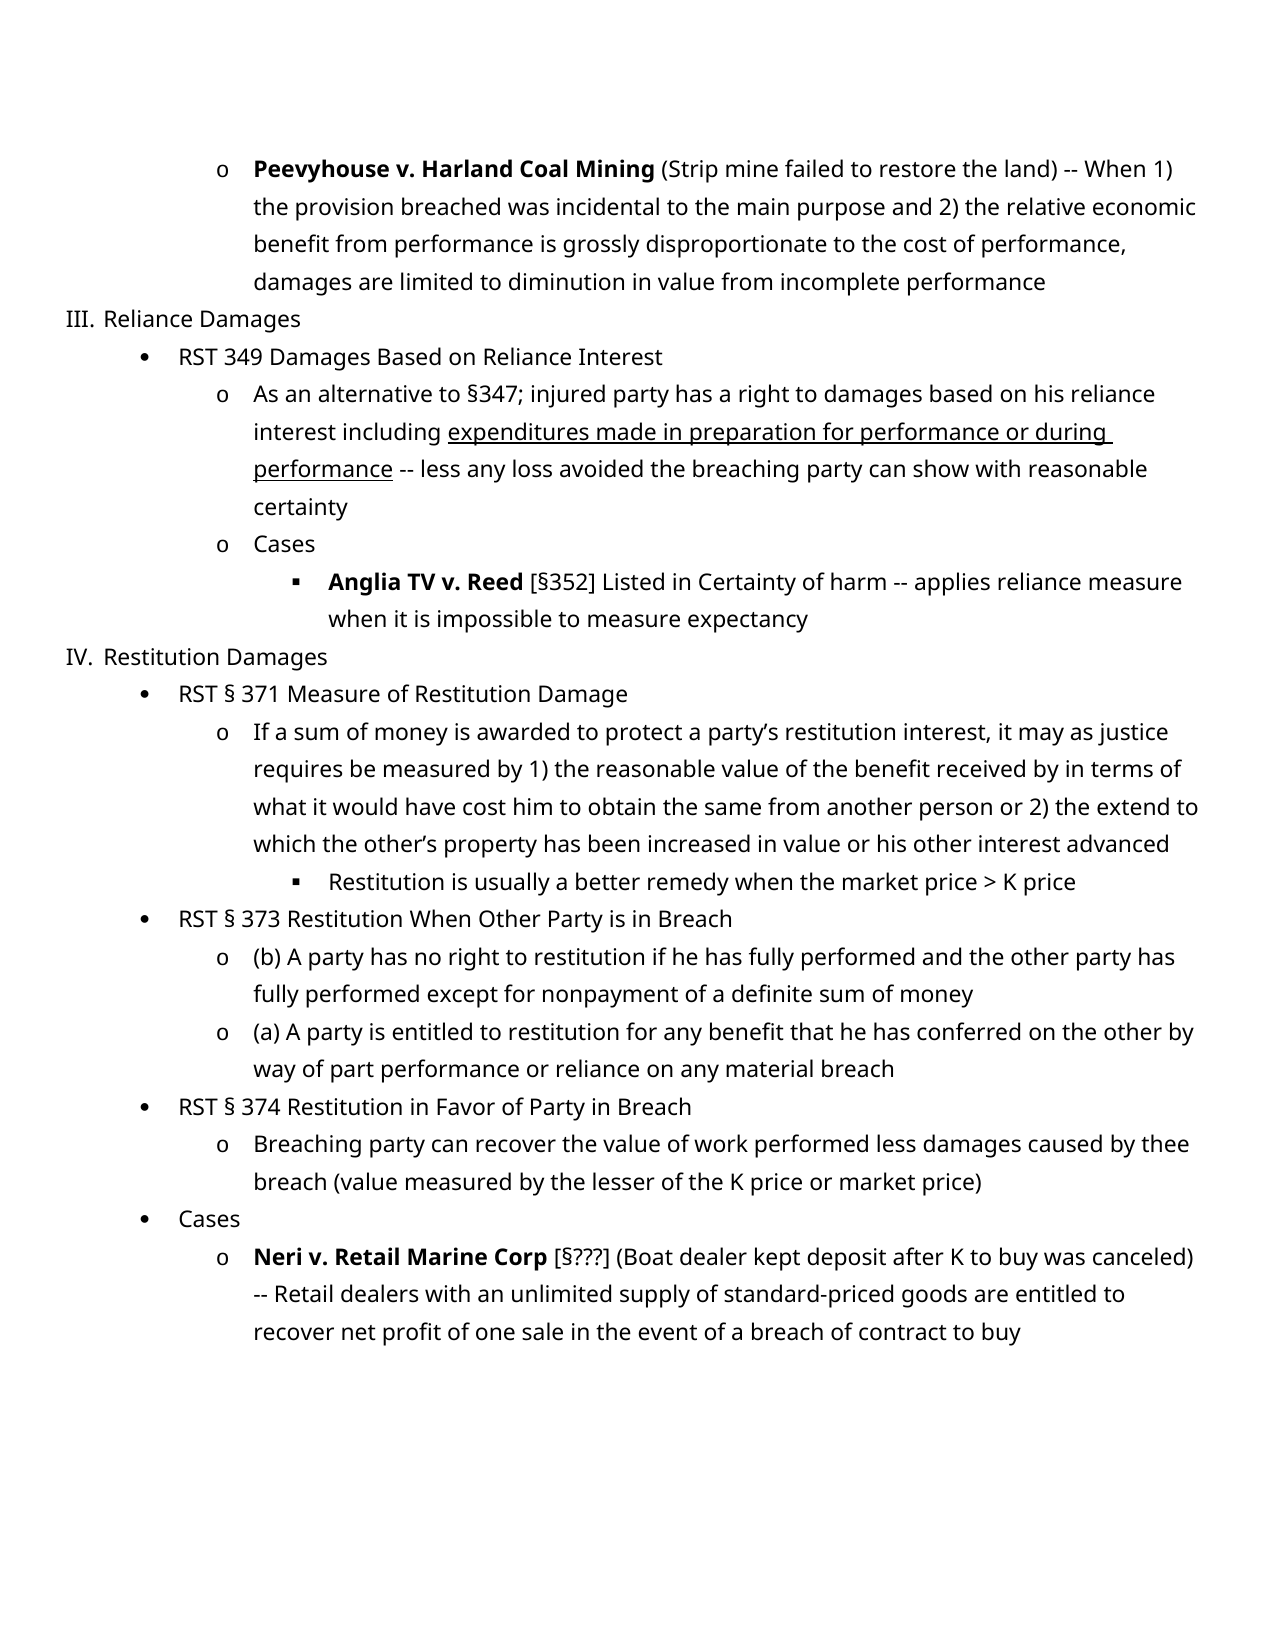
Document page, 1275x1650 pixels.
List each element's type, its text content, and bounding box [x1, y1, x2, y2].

list Peevyhouse v. Harland Coal Mining (Strip mine failed to restore the land) -- When 1) the provision breached was incidental to the main purpose and 2) the relative economic benefit from performance is grossly disproportionate to the cost of performance, damages are limited to diminution in value from incomplete performance [216, 150, 1200, 300]
list Cases [216, 525, 1200, 562]
list RST 349 Damages Based on Reliance Interest [141, 337, 1200, 375]
list Restitution Damages [66, 637, 1200, 675]
list RST § 373 Restitution When Other Party is in Breach [141, 900, 1200, 937]
list Restitution is usually a better remedy when the market price > K price [291, 862, 1200, 900]
list Breaching party can recover the value of work performed less damages caused by thee breach (value measured by the lesser of the K price or market price) [216, 1125, 1200, 1200]
list (b) A party has no right to restitution if he has fully performed and the other party has fully performed except for nonpayment of a definite sum of money [216, 937, 1200, 1012]
list As an alternative to §347; injured party has a right to damages based on his reliance interest including expenditures made in preparation for performance or during performance -- less any loss avoided the breaching party can show with reasonable certainty [216, 375, 1200, 525]
list RST § 371 Measure of Restitution Damage [141, 675, 1200, 712]
list (a) A party is entitled to restitution for any benefit that he has conferred on the other by way of part performance or reliance on any material breach [216, 1012, 1200, 1087]
list Neri v. Retail Marine Corp [§???] (Boat dealer kept deposit after K to buy was canceled) -- Retail dealers with an unlimited supply of standard-priced goods are entitled to recover net profit of one sale in the event of a breach of contract to buy [216, 1237, 1200, 1350]
list Reliance Damages [66, 300, 1200, 337]
list Cases [141, 1200, 1200, 1237]
list If a sum of money is awarded to protect a party’s restitution interest, it may as justice requires be measured by 1) the reasonable value of the benefit received by in terms of what it would have cost him to obtain the same from another person or 2) the extend to which the other’s property has been increased in value or his other interest advanced [216, 712, 1200, 862]
list Anglia TV v. Reed [§352] Listed in Certainty of harm -- applies reliance measure when it is impossible to measure expectancy [291, 562, 1200, 637]
list RST § 374 Restitution in Favor of Party in Breach [141, 1087, 1200, 1125]
